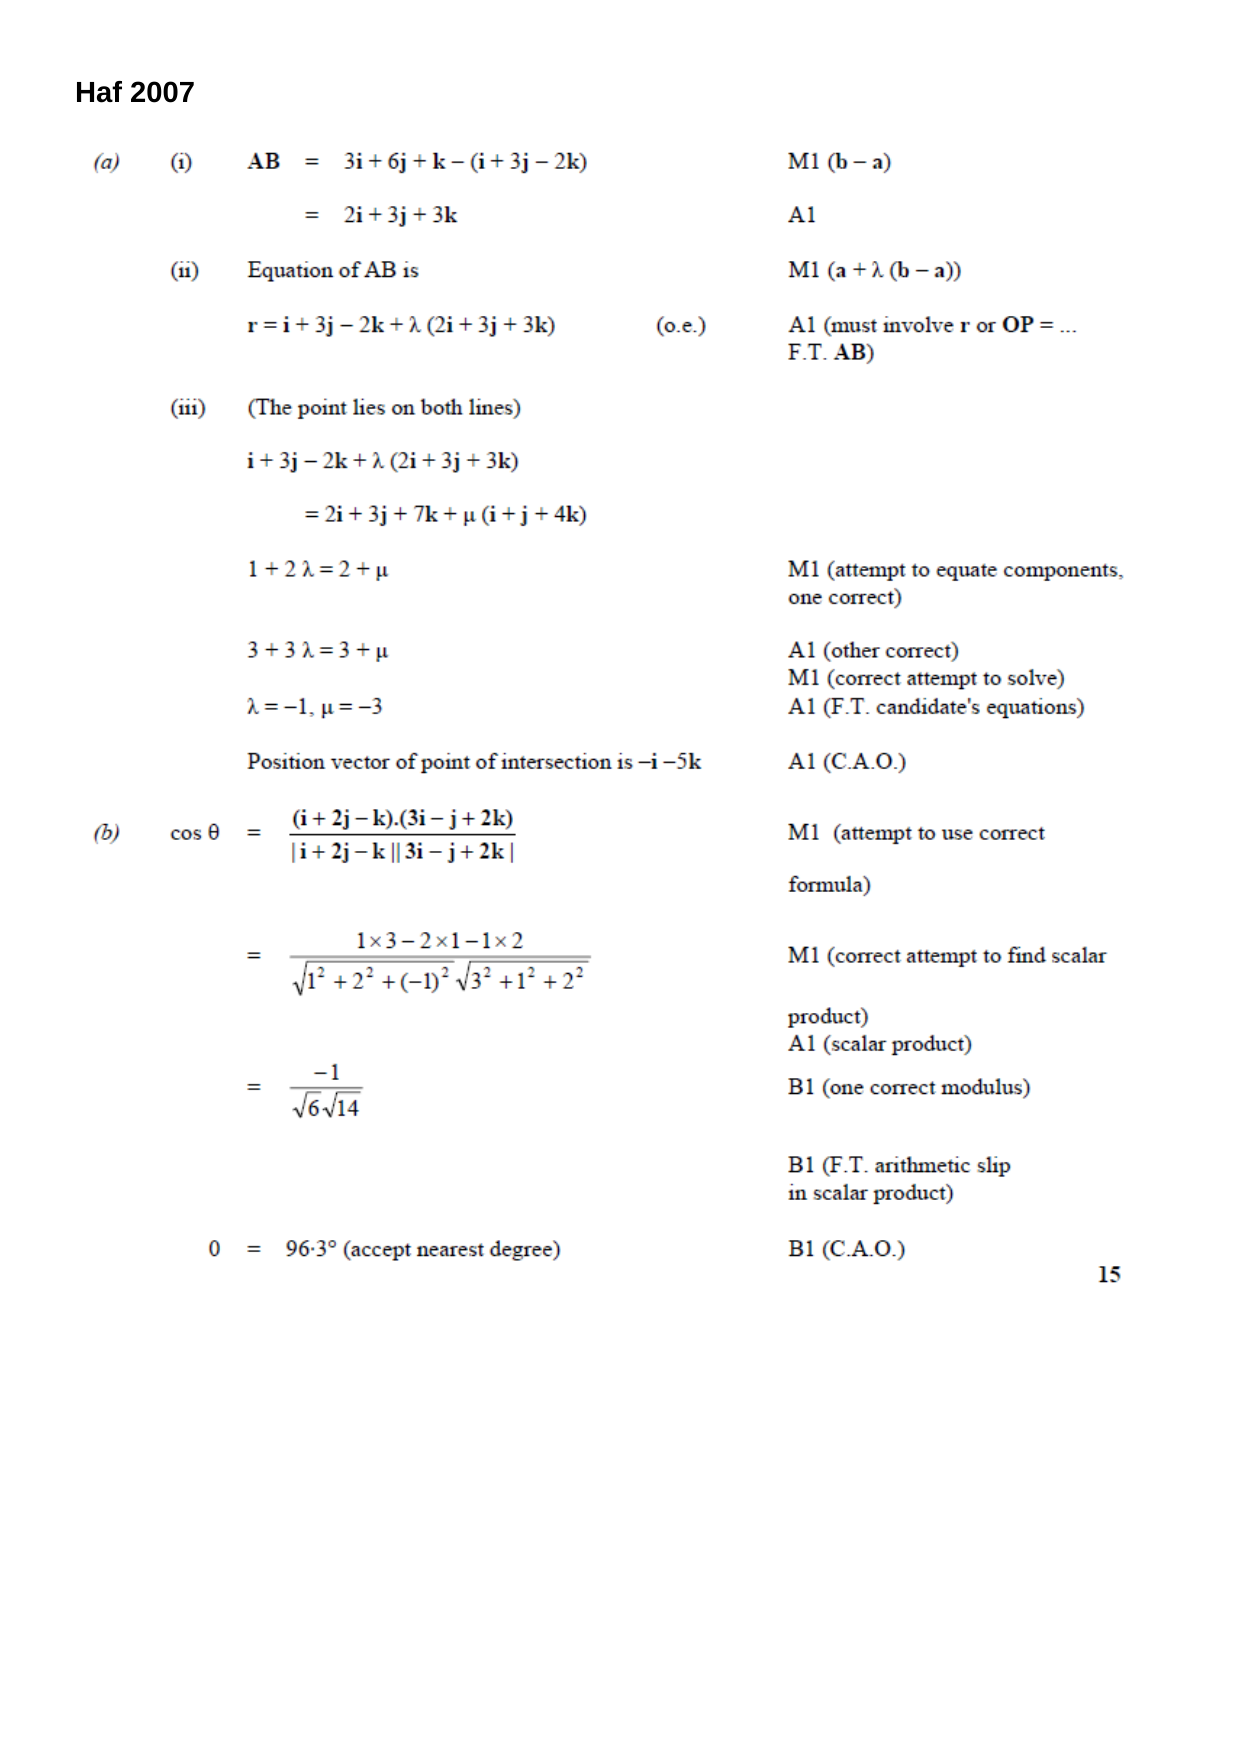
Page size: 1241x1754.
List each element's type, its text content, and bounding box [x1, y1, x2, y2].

text Haf 2007 [75, 75, 1165, 108]
